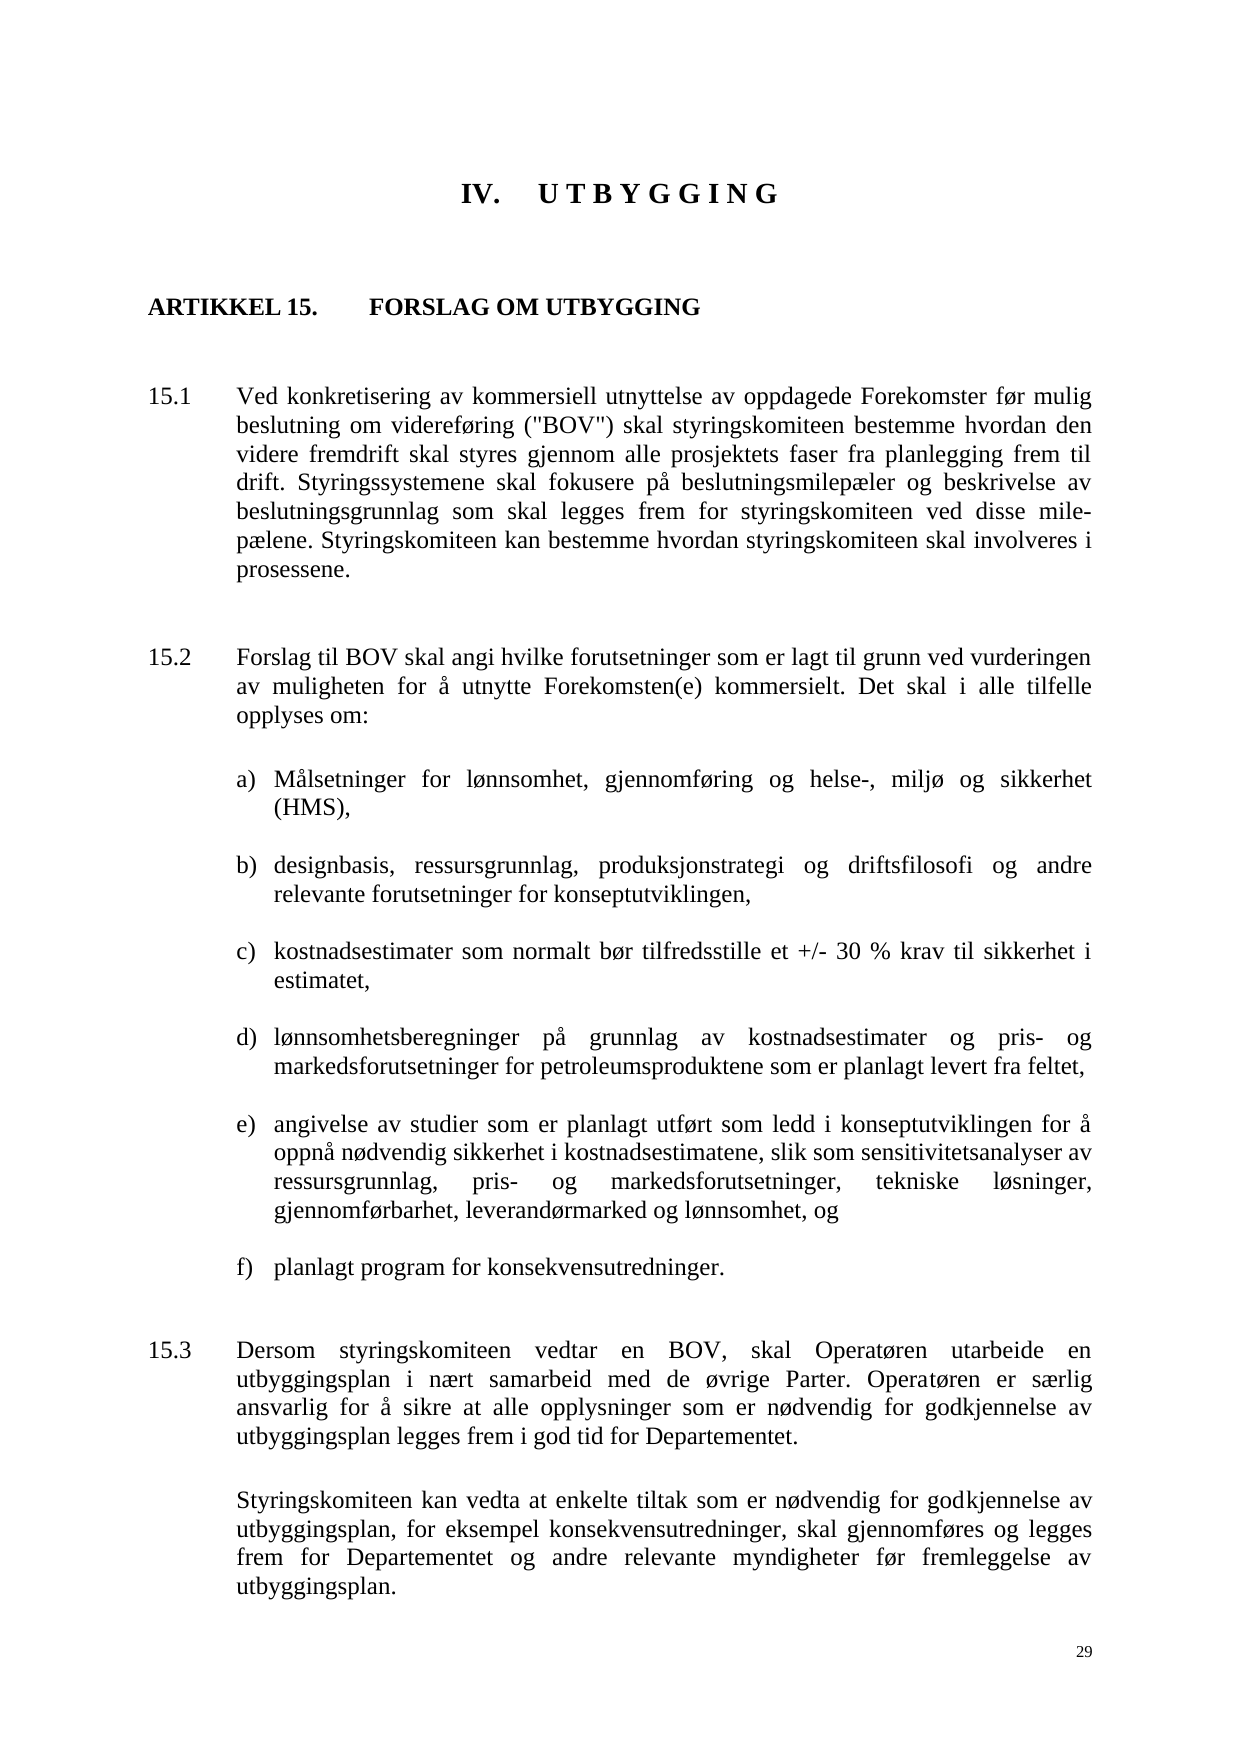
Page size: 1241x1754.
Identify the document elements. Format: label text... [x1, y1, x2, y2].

subtitle Dersom styringskomiteen vedtar en BOV, skal Operatøren utarbeide en utbyggingsplan i nært samarbeid med de øvrige Parter. Operatøren er særlig ansvarlig for å sikre at alle opplysninger som er nødvendig for godkjennelse av utbyggingsplan legges frem i god tid for Departementet. [148, 1335, 1093, 1450]
list Målsetninger for lønnsomhet, gjennomføring og helse-, miljø og sikkerhet (HMS), [236, 764, 1093, 821]
subtitle FORSLAG OM UTBYGGING [148, 292, 1093, 321]
list designbasis, ressursgrunnlag, produksjonstrategi og driftsfilosofi og andre relevante forutsetninger for konseptutviklingen, [236, 850, 1093, 907]
list lønnsomhetsberegninger på grunnlag av kostnadsestimater og pris- og markedsforutsetninger for petroleumsproduktene som er planlagt levert fra feltet, [236, 1022, 1093, 1080]
list angivelse av studier som er planlagt utført som ledd i konseptutviklingen for å oppnå nødvendig sikkerhet i kostnadsestimatene, slik som sensitivitetsanalyser av ressursgrunnlag, pris- og markedsforutsetninger, tekniske løsninger, gjennomførbarhet, leverandørmarked og lønnsomhet, og [236, 1109, 1093, 1224]
subtitle Ved konkretisering av kommersiell utnyttelse av oppdagede Forekomster før mulig beslutning om videreføring ("BOV") skal styringskomiteen bestemme hvordan den videre fremdrift skal styres gjennom alle prosjektets faser fra planlegging frem til drift. Styringssystemene skal fokusere på beslutningsmilepæler og beskrivelse av beslutningsgrunnlag som skal legges frem for styringskomiteen ved disse mile-pælene. Styringskomiteen kan bestemme hvordan styringskomiteen skal involveres i prosessene. [148, 381, 1093, 582]
subtitle U T B Y G G I N G [185, 176, 1093, 210]
text Styringskomiteen kan vedta at enkelte tiltak som er nødvendig for godkjennelse av utbyggingsplan, for eksempel konsekvensutredninger, skal gjennomføres og legges frem for Departementet og andre relevante myndigheter før fremleggelse av utbyggingsplan. [236, 1485, 1093, 1600]
list kostnadsestimater som normalt bør tilfredsstille et +/- 30 % krav til sikkerhet i estimatet, [236, 936, 1093, 994]
subtitle Forslag til BOV skal angi hvilke forutsetninger som er lagt til grunn ved vurderingen av muligheten for å utnytte Forekomsten(e) kommersielt. Det skal i alle tilfelle opplyses om: [148, 642, 1093, 729]
list planlagt program for konsekvensutredninger. [236, 1252, 1093, 1281]
